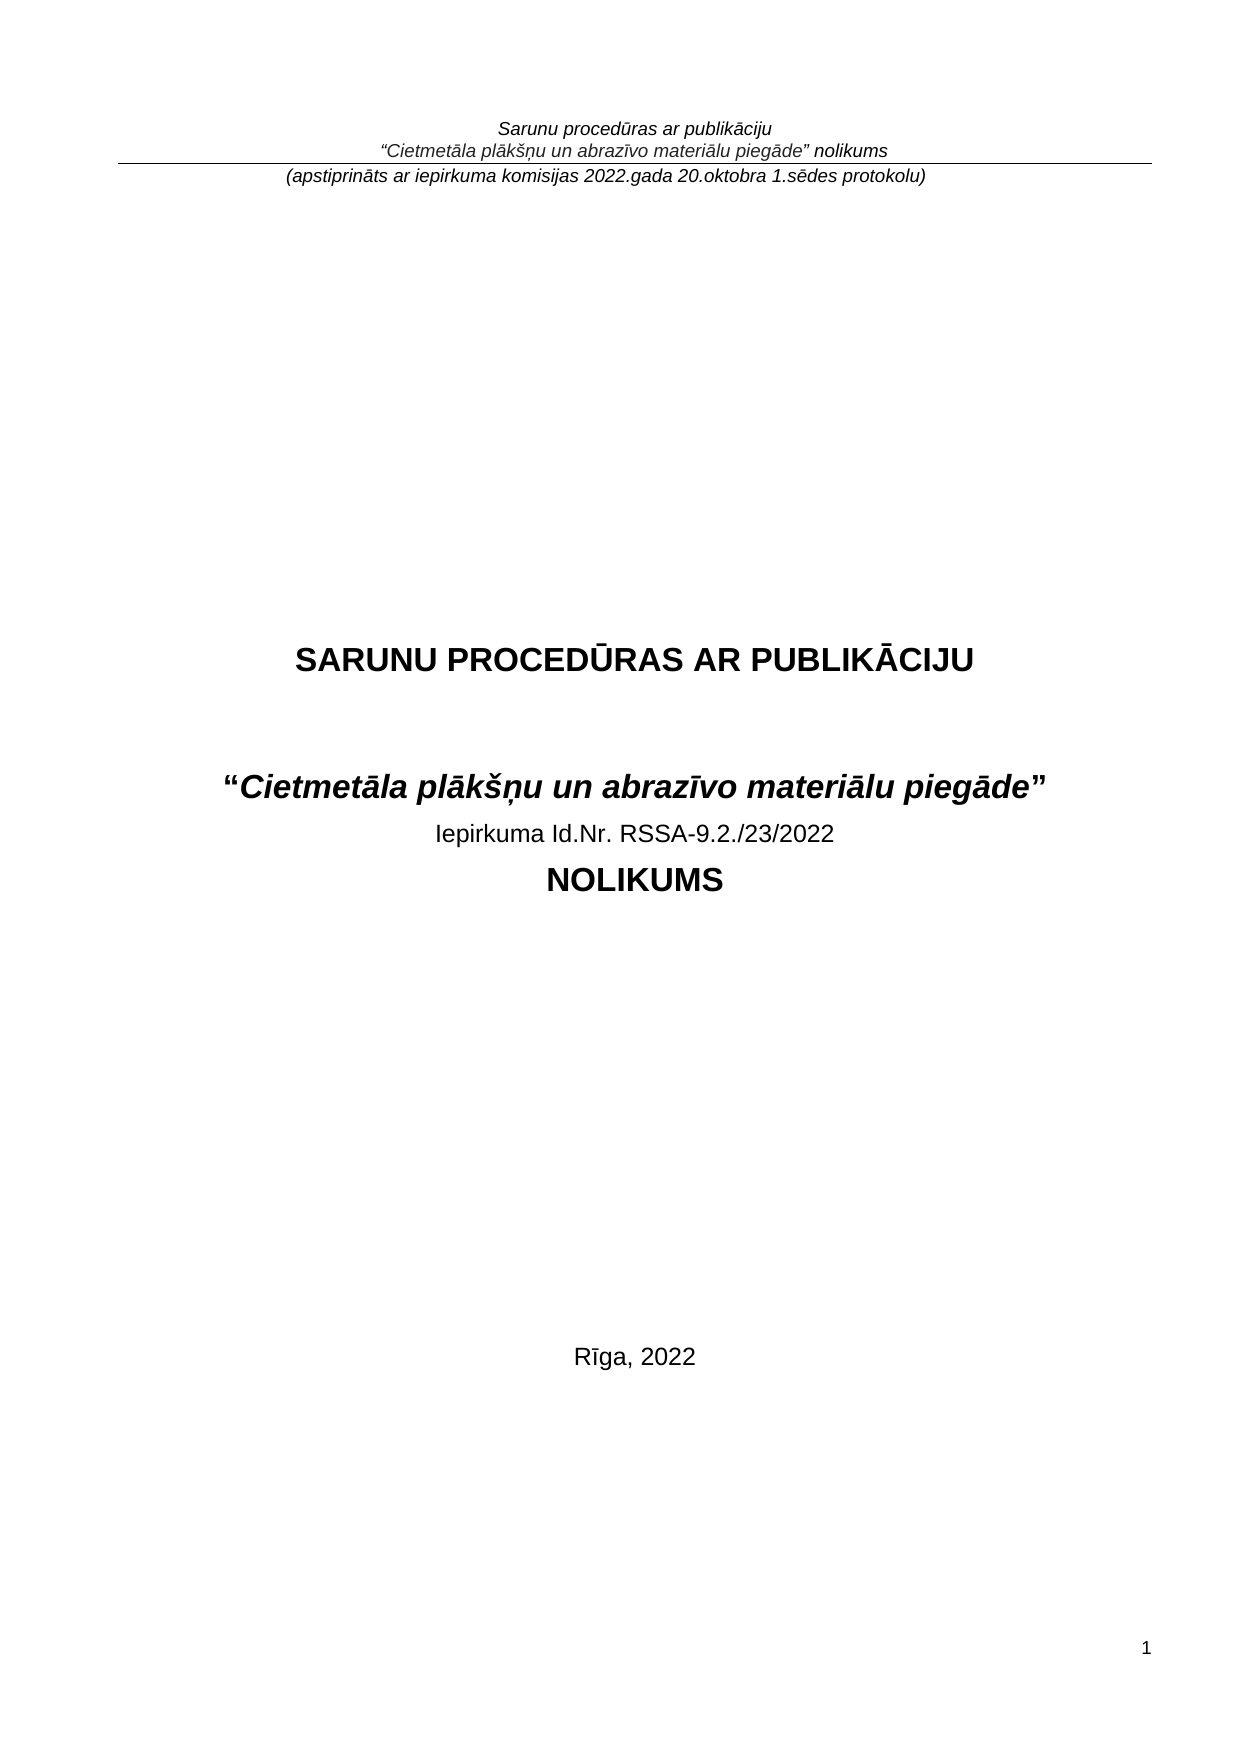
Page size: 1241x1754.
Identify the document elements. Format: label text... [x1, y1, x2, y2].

text Rīga, 2022 [118, 1342, 1152, 1371]
text NOLIKUMS [118, 860, 1152, 898]
text “Cietmetāla plākšņu un abrazīvo materiālu piegāde” nolikums [118, 140, 1152, 163]
text Sarunu procedūras ar publikāciju [118, 118, 1152, 140]
text SARUNU PROCEDŪRAS AR PUBLIKĀCIJU [118, 640, 1152, 678]
text “Cietmetāla plākšņu un abrazīvo materiālu piegāde” [118, 768, 1152, 806]
text Iepirkuma Id.Nr. RSSA-9.2./23/2022 [118, 818, 1152, 847]
text (apstiprināts ar iepirkuma komisijas 2022.gada 20.oktobra 1.sēdes protokolu) [62, 164, 1152, 186]
